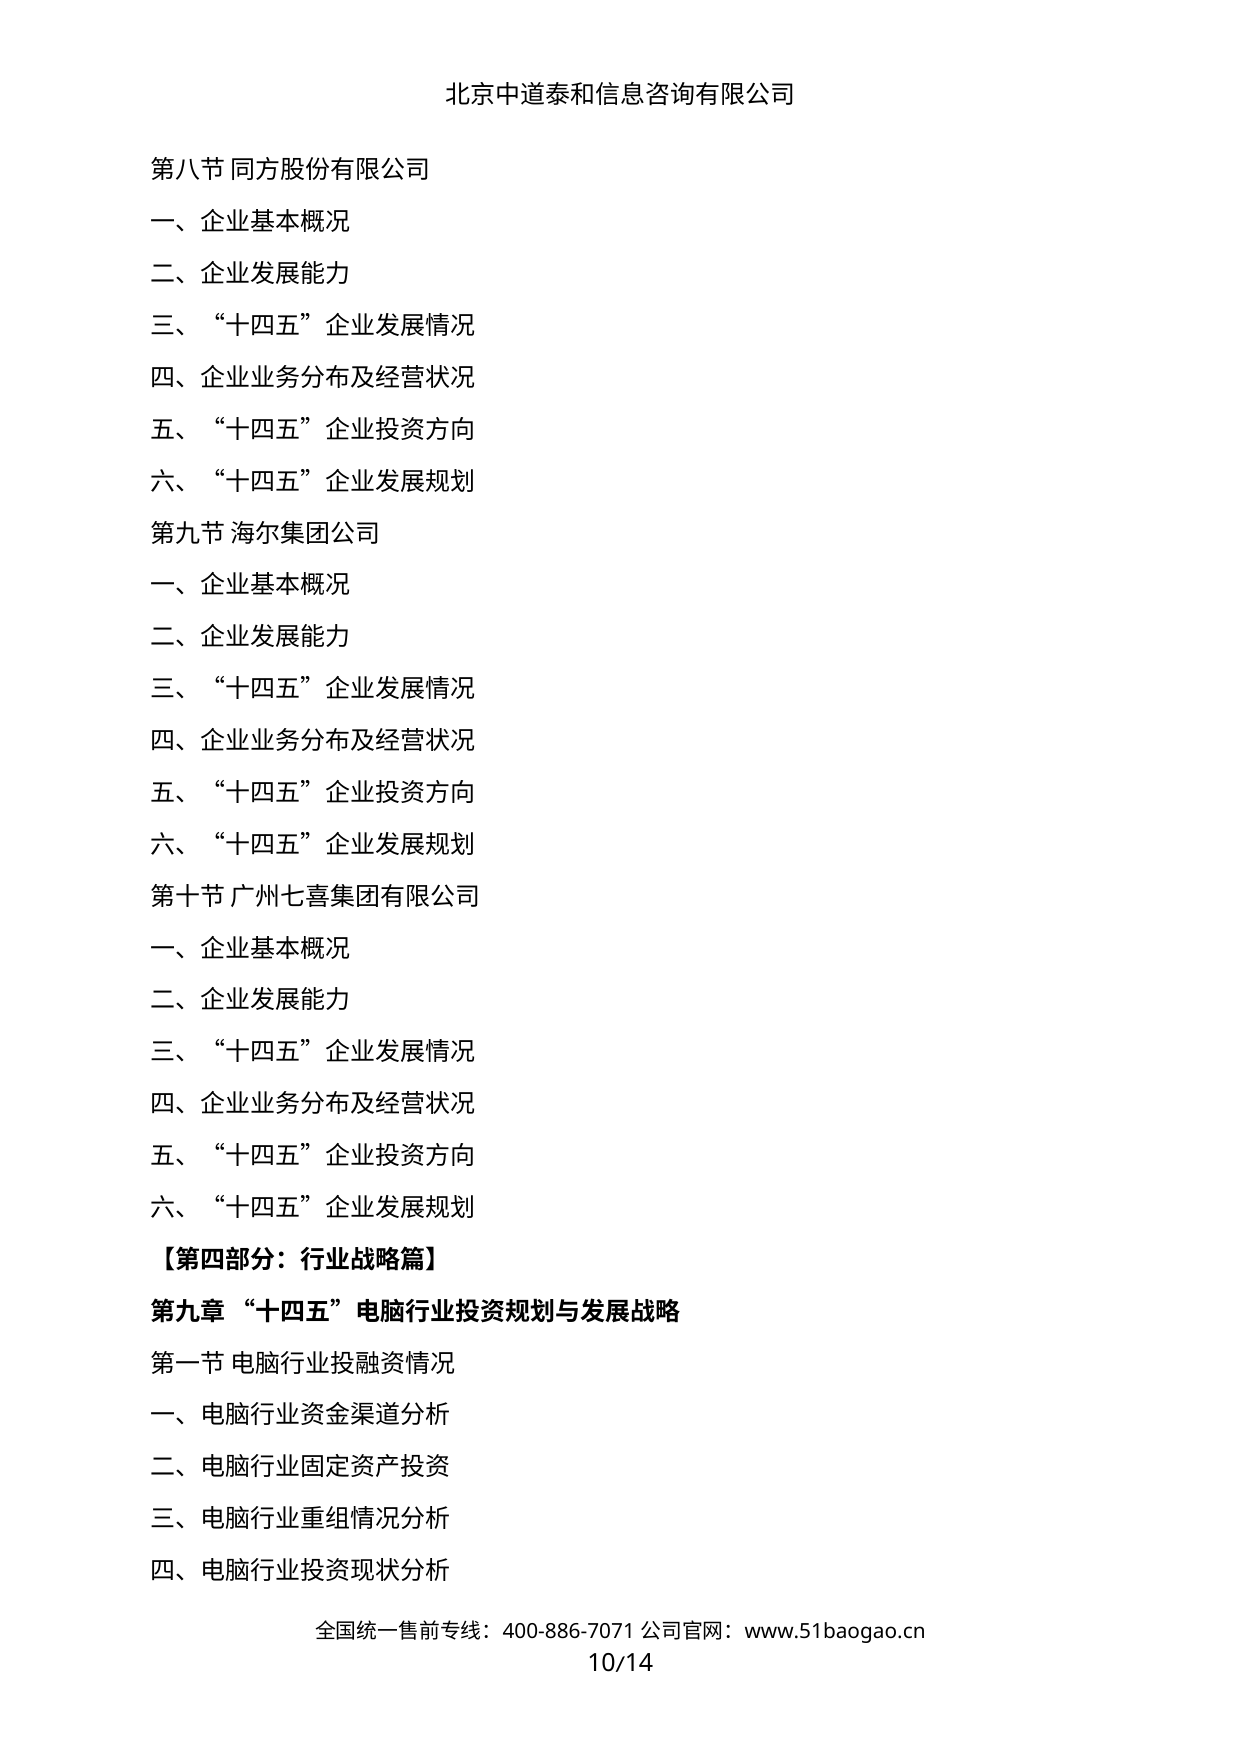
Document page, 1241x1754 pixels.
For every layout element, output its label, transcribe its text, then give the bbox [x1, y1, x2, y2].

text 二、企业发展能力 [150, 254, 1090, 290]
text 第十节 广州七喜集团有限公司 [150, 876, 1090, 912]
text 四、企业业务分布及经营状况 [150, 1084, 1090, 1120]
text 第一节 电脑行业投融资情况 [150, 1343, 1090, 1379]
text 六、“十四五”企业发展规划 [150, 824, 1090, 861]
text 三、“十四五”企业发展情况 [150, 669, 1090, 705]
text 五、“十四五”企业投资方向 [150, 1136, 1090, 1172]
text 四、企业业务分布及经营状况 [150, 357, 1090, 394]
text 二、电脑行业固定资产投资 [150, 1447, 1090, 1483]
text 六、“十四五”企业发展规划 [150, 1187, 1090, 1224]
text 四、电脑行业投资现状分析 [150, 1551, 1090, 1587]
text 一、企业基本概况 [150, 928, 1090, 964]
text 六、“十四五”企业发展规划 [150, 461, 1090, 497]
text 【第四部分：行业战略篇】 [150, 1239, 1090, 1276]
text 第九节 海尔集团公司 [150, 513, 1090, 549]
text 一、企业基本概况 [150, 202, 1090, 238]
text 一、电脑行业资金渠道分析 [150, 1395, 1090, 1431]
text 一、企业基本概况 [150, 565, 1090, 601]
text 二、企业发展能力 [150, 617, 1090, 653]
text 三、电脑行业重组情况分析 [150, 1499, 1090, 1535]
text 五、“十四五”企业投资方向 [150, 772, 1090, 809]
text 三、“十四五”企业发展情况 [150, 1032, 1090, 1068]
text 四、企业业务分布及经营状况 [150, 721, 1090, 757]
text 第八节 同方股份有限公司 [150, 150, 1090, 186]
text 三、“十四五”企业发展情况 [150, 306, 1090, 342]
text 五、“十四五”企业投资方向 [150, 409, 1090, 446]
text 第九章 “十四五”电脑行业投资规划与发展战略 [150, 1291, 1090, 1327]
text 二、企业发展能力 [150, 980, 1090, 1016]
